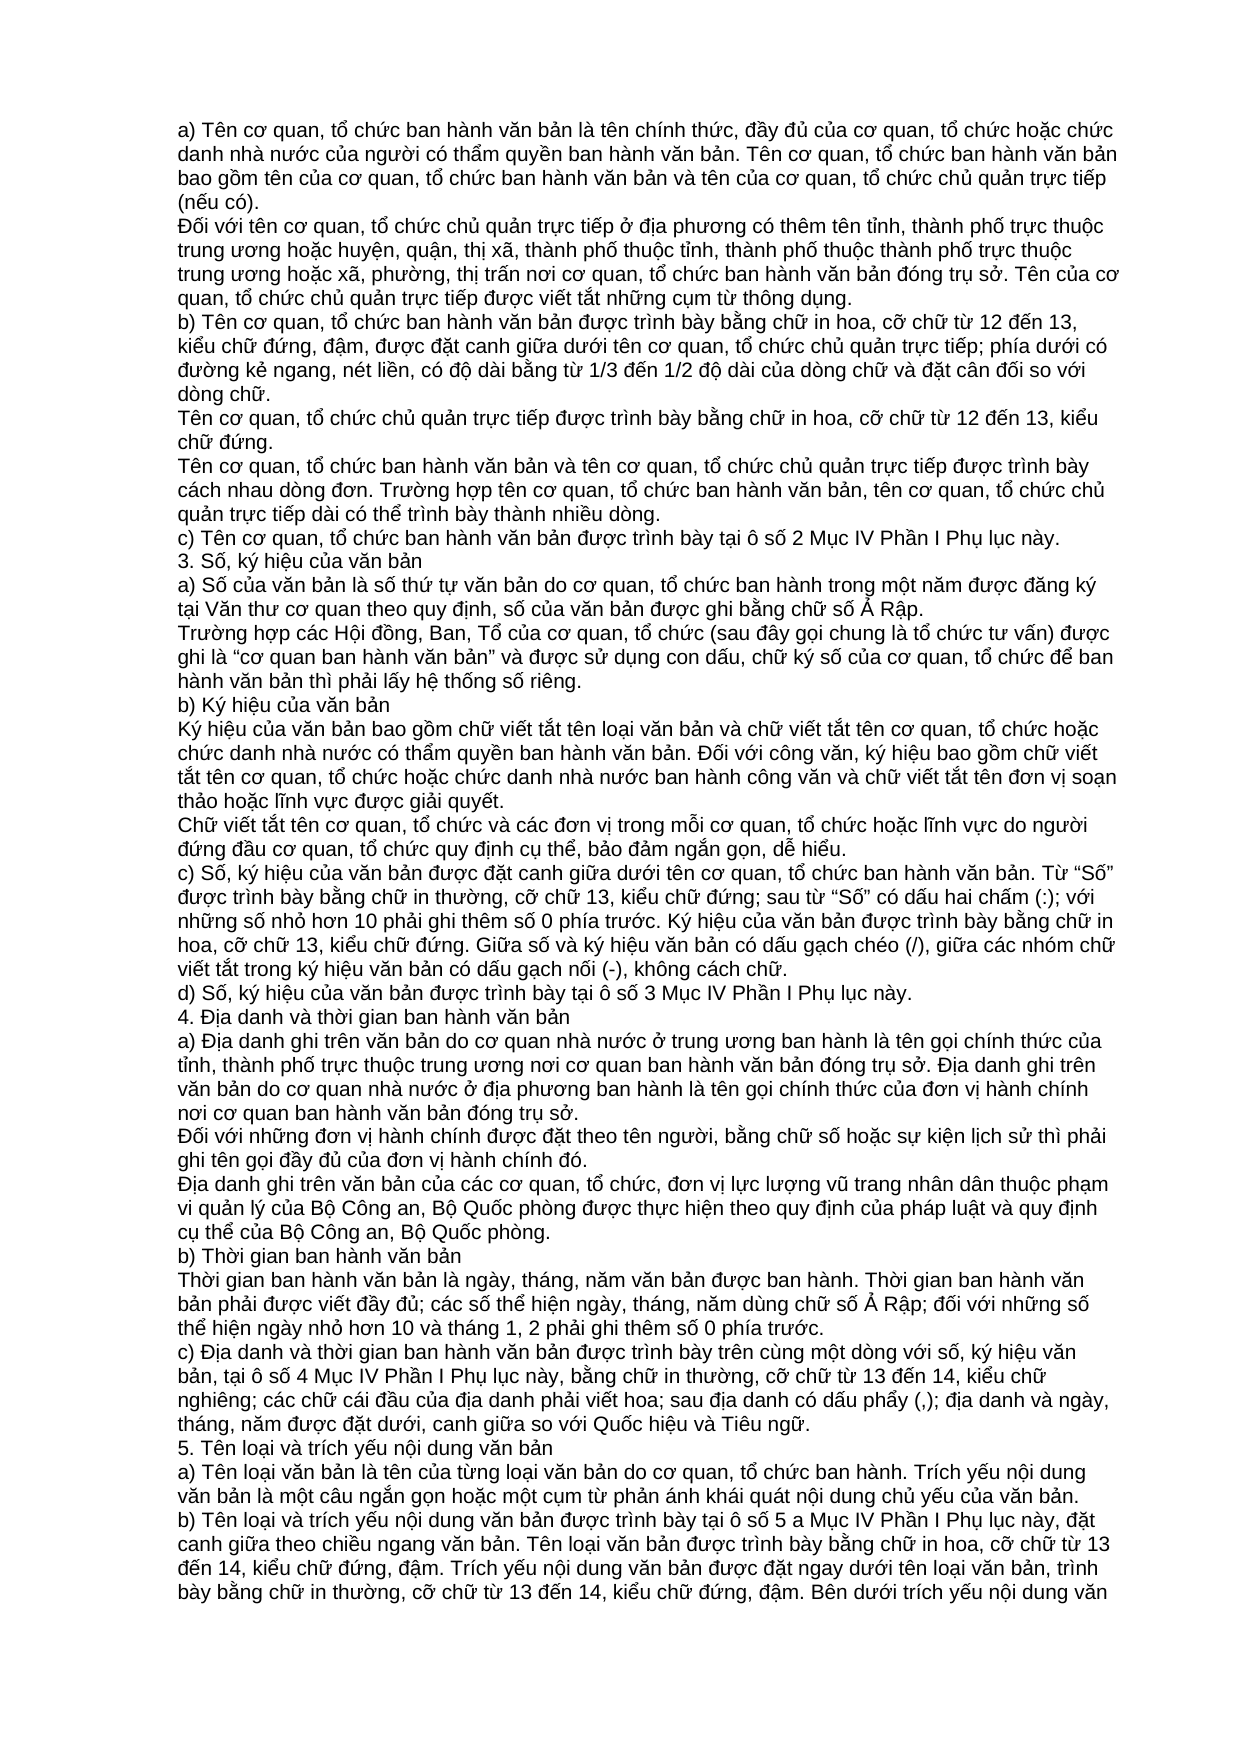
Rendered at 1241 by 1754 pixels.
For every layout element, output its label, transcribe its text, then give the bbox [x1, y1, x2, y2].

text Chữ viết tắt tên cơ quan, tổ chức và các đơn vị trong mỗi cơ quan, tổ chức hoặc lĩnh vực do người đứng đầu cơ quan, tổ chức quy định cụ thể, bảo đảm ngắn gọn, dễ hiểu. [177, 813, 1122, 861]
text 5. Tên loại và trích yếu nội dung văn bản [177, 1436, 1122, 1460]
text Ký hiệu của văn bản bao gồm chữ viết tắt tên loại văn bản và chữ viết tắt tên cơ quan, tổ chức hoặc chức danh nhà nước có thẩm quyền ban hành văn bản. Đối với công văn, ký hiệu bao gồm chữ viết tắt tên cơ quan, tổ chức hoặc chức danh nhà nước ban hành công văn và chữ viết tắt tên đơn vị soạn thảo hoặc lĩnh vực được giải quyết. [177, 717, 1122, 813]
text 3. Số, ký hiệu của văn bản [177, 549, 1122, 573]
text c) Số, ký hiệu của văn bản được đặt canh giữa dưới tên cơ quan, tổ chức ban hành văn bản. Từ “Số” được trình bày bằng chữ in thường, cỡ chữ 13, kiểu chữ đứng; sau từ “Số” có dấu hai chấm (:); với những số nhỏ hơn 10 phải ghi thêm số 0 phía trước. Ký hiệu của văn bản được trình bày bằng chữ in hoa, cỡ chữ 13, kiểu chữ đứng. Giữa số và ký hiệu văn bản có dấu gạch chéo (/), giữa các nhóm chữ viết tắt trong ký hiệu văn bản có dấu gạch nối (-), không cách chữ. [177, 861, 1122, 981]
text c) Địa danh và thời gian ban hành văn bản được trình bày trên cùng một dòng với số, ký hiệu văn bản, tại ô số 4 Mục IV Phần I Phụ lục này, bằng chữ in thường, cỡ chữ từ 13 đến 14, kiểu chữ nghiêng; các chữ cái đầu của địa danh phải viết hoa; sau địa danh có dấu phẩy (,); địa danh và ngày, tháng, năm được đặt dưới, canh giữa so với Quốc hiệu và Tiêu ngữ. [177, 1340, 1122, 1436]
text 4. Địa danh và thời gian ban hành văn bản [177, 1004, 1122, 1028]
text b) Thời gian ban hành văn bản [177, 1244, 1122, 1268]
text a) Tên loại văn bản là tên của từng loại văn bản do cơ quan, tổ chức ban hành. Trích yếu nội dung văn bản là một câu ngắn gọn hoặc một cụm từ phản ánh khái quát nội dung chủ yếu của văn bản. [177, 1460, 1122, 1508]
text Trường hợp các Hội đồng, Ban, Tổ của cơ quan, tổ chức (sau đây gọi chung là tổ chức tư vấn) được ghi là “cơ quan ban hành văn bản” và được sử dụng con dấu, chữ ký số của cơ quan, tổ chức để ban hành văn bản thì phải lấy hệ thống số riêng. [177, 621, 1122, 693]
text Thời gian ban hành văn bản là ngày, tháng, năm văn bản được ban hành. Thời gian ban hành văn bản phải được viết đầy đủ; các số thể hiện ngày, tháng, năm dùng chữ số Ả Rập; đối với những số thể hiện ngày nhỏ hơn 10 và tháng 1, 2 phải ghi thêm số 0 phía trước. [177, 1268, 1122, 1340]
text Địa danh ghi trên văn bản của các cơ quan, tổ chức, đơn vị lực lượng vũ trang nhân dân thuộc phạm vi quản lý của Bộ Công an, Bộ Quốc phòng được thực hiện theo quy định của pháp luật và quy định cụ thể của Bộ Công an, Bộ Quốc phòng. [177, 1172, 1122, 1244]
text d) Số, ký hiệu của văn bản được trình bày tại ô số 3 Mục IV Phần I Phụ lục này. [177, 981, 1122, 1004]
text Đối với những đơn vị hành chính được đặt theo tên người, bằng chữ số hoặc sự kiện lịch sử thì phải ghi tên gọi đầy đủ của đơn vị hành chính đó. [177, 1124, 1122, 1172]
text a) Địa danh ghi trên văn bản do cơ quan nhà nước ở trung ương ban hành là tên gọi chính thức của tỉnh, thành phố trực thuộc trung ương nơi cơ quan ban hành văn bản đóng trụ sở. Địa danh ghi trên văn bản do cơ quan nhà nước ở địa phương ban hành là tên gọi chính thức của đơn vị hành chính nơi cơ quan ban hành văn bản đóng trụ sở. [177, 1028, 1122, 1124]
text a) Tên cơ quan, tổ chức ban hành văn bản là tên chính thức, đầy đủ của cơ quan, tổ chức hoặc chức danh nhà nước của người có thẩm quyền ban hành văn bản. Tên cơ quan, tổ chức ban hành văn bản bao gồm tên của cơ quan, tổ chức ban hành văn bản và tên của cơ quan, tổ chức chủ quản trực tiếp (nếu có). [177, 118, 1122, 214]
text a) Số của văn bản là số thứ tự văn bản do cơ quan, tổ chức ban hành trong một năm được đăng ký tại Văn thư cơ quan theo quy định, số của văn bản được ghi bằng chữ số Ả Rập. [177, 573, 1122, 621]
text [177, 1508, 1122, 1603]
text b) Tên cơ quan, tổ chức ban hành văn bản được trình bày bằng chữ in hoa, cỡ chữ từ 12 đến 13, kiểu chữ đứng, đậm, được đặt canh giữa dưới tên cơ quan, tổ chức chủ quản trực tiếp; phía dưới có đường kẻ ngang, nét liền, có độ dài bằng từ 1/3 đến 1/2 độ dài của dòng chữ và đặt cân đối so với dòng chữ. [177, 310, 1122, 406]
text Tên cơ quan, tổ chức chủ quản trực tiếp được trình bày bằng chữ in hoa, cỡ chữ từ 12 đến 13, kiểu chữ đứng. [177, 406, 1122, 453]
text b) Ký hiệu của văn bản [177, 693, 1122, 717]
text c) Tên cơ quan, tổ chức ban hành văn bản được trình bày tại ô số 2 Mục IV Phần I Phụ lục này. [177, 525, 1122, 549]
text Đối với tên cơ quan, tổ chức chủ quản trực tiếp ở địa phương có thêm tên tỉnh, thành phố trực thuộc trung ương hoặc huyện, quận, thị xã, thành phố thuộc tỉnh, thành phố thuộc thành phố trực thuộc trung ương hoặc xã, phường, thị trấn nơi cơ quan, tổ chức ban hành văn bản đóng trụ sở. Tên của cơ quan, tổ chức chủ quản trực tiếp được viết tắt những cụm từ thông dụng. [177, 214, 1122, 310]
text Tên cơ quan, tổ chức ban hành văn bản và tên cơ quan, tổ chức chủ quản trực tiếp được trình bày cách nhau dòng đơn. Trường hợp tên cơ quan, tổ chức ban hành văn bản, tên cơ quan, tổ chức chủ quản trực tiếp dài có thể trình bày thành nhiều dòng. [177, 453, 1122, 525]
